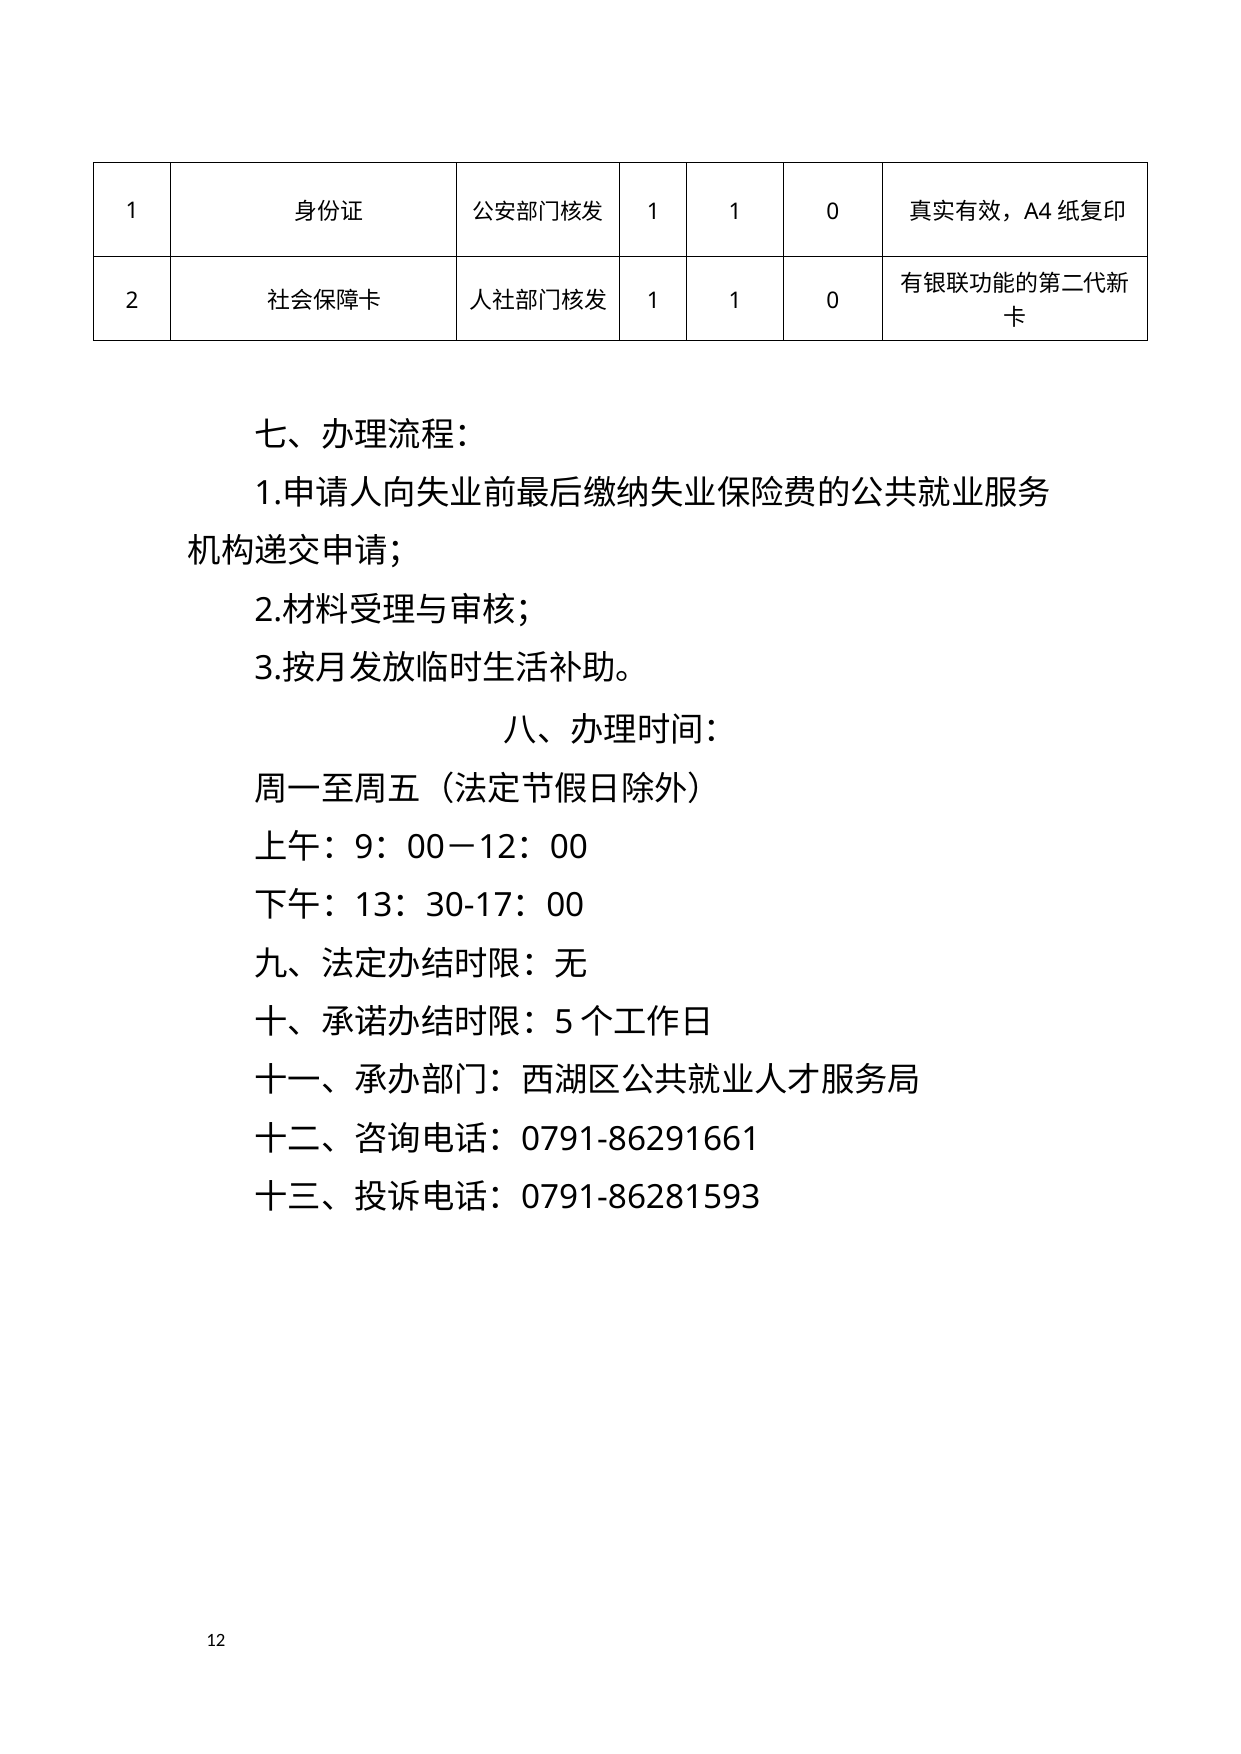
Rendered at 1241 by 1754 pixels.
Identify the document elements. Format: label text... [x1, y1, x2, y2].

text 十三、投诉电话：0791-86281593 [187, 1162, 1053, 1220]
text 十、承诺办结时限：5个工作日 [187, 987, 1053, 1045]
table_cell 社会保障卡 [171, 257, 456, 340]
table_cell 真实有效，A4 纸复印 [883, 163, 1147, 256]
text 3.按月发放临时生活补助。 [187, 633, 1053, 691]
table_cell 身份证 [171, 163, 456, 256]
text 下午：13：30-17：00 [187, 870, 1053, 928]
table_cell 0 [784, 257, 882, 340]
text 十二、咨询电话：0791-86291661 [187, 1103, 1053, 1162]
table_cell 有银联功能的第二代新卡 [883, 257, 1147, 340]
table_cell 公安部门核发 [457, 163, 619, 256]
text 九、法定办结时限：无 [187, 928, 1053, 987]
table_cell 0 [784, 163, 882, 256]
table_cell 1 [687, 163, 783, 256]
text 七、办理流程： [187, 399, 1053, 458]
table_cell 2 [94, 257, 170, 340]
text 2.材料受理与审核； [187, 574, 1053, 633]
table_cell 1 [94, 163, 170, 256]
text 十一、承办部门：西湖区公共就业人才服务局 [187, 1045, 1053, 1103]
text 八、办理时间： [187, 691, 1053, 753]
text 上午：9：00－12：00 [187, 812, 1053, 870]
table_cell 1 [620, 257, 686, 340]
table_cell 人社部门核发 [457, 257, 619, 340]
text 1.申请人向失业前最后缴纳失业保险费的公共就业服务机构递交申请； [187, 458, 1053, 574]
text 周一至周五（法定节假日除外） [187, 753, 1053, 812]
table_cell 1 [620, 163, 686, 256]
table_cell 1 [687, 257, 783, 340]
